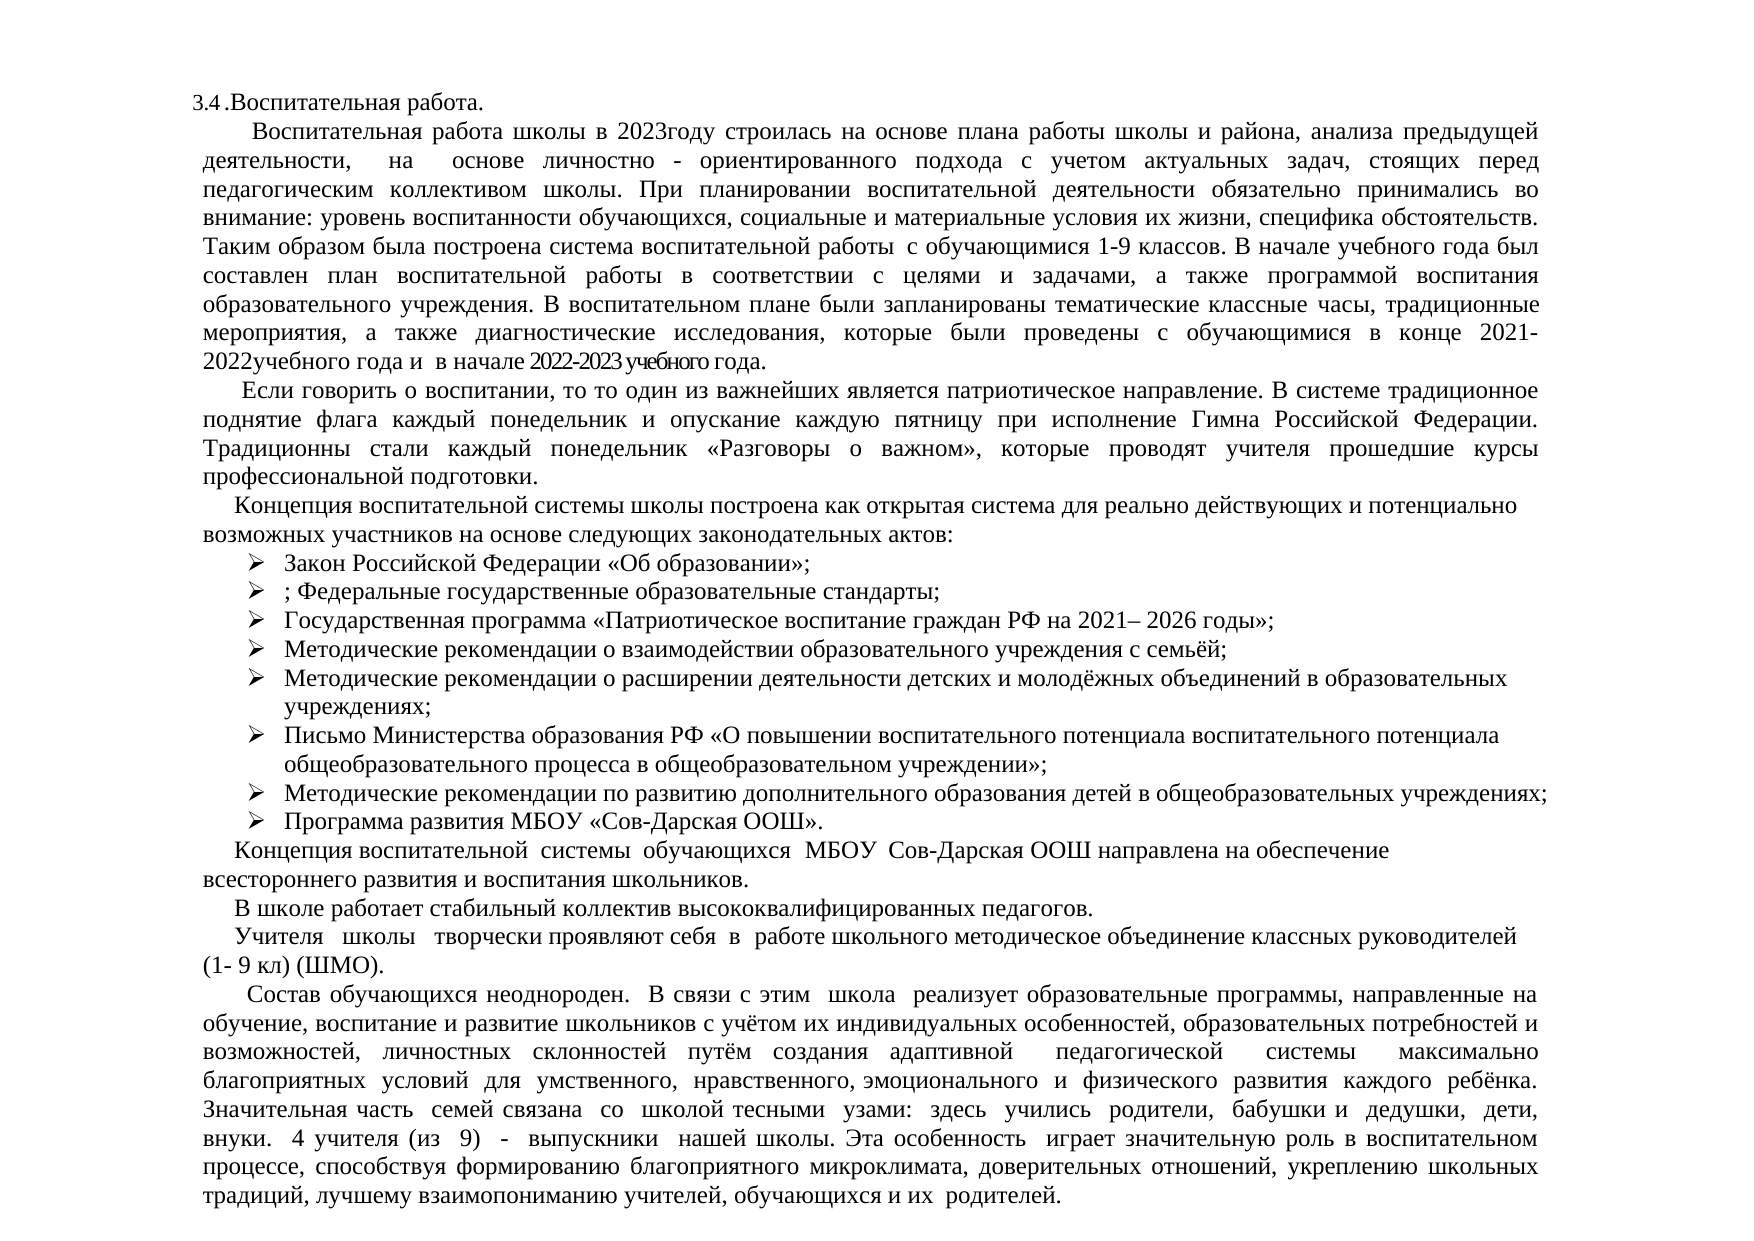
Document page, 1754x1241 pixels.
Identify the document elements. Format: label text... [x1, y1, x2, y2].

text В школе работает стабильный коллектив высококвалифицированных педагогов. [203, 893, 1653, 921]
list Государственная программа «Патриотическое воспитание граждан РФ на 2021– 2026 годы»; [246, 605, 1653, 634]
text Концепция воспитательной системы школы построена как открытая система для реально действующих и потенциально возможных участников на основе следующих законодательных актов: [203, 490, 1539, 548]
text Концепция воспитательной системы обучающихся МБОУ Сов-Дарская ООШ направлена на обеспечение всестороннего развития и воспитания школьников. [203, 835, 1539, 893]
list Методические рекомендации о расширении деятельности детских и молодёжных объединений в образовательных учреждениях; [246, 663, 1653, 720]
text Воспитательная работа школы в 2023году строилась на основе плана работы школы и района, анализа предыдущей деятельности, на основе личностно - ориентированного подхода с учетом актуальных задач, стоящих перед педагогическим коллективом школы. При планировании воспитательной деятельности обязательно принимались во внимание: уровень воспитанности обучающихся, социальные и материальные условия их жизни, специфика обстоятельств. Таким образом была построена система воспитательной работы с обучающимися 1-9 классов. В начале учебного года был составлен план воспитательной работы в соответствии с целями и задачами, а также программой воспитания образовательного учреждения. В воспитательном плане были запланированы тематические классные часы, традиционные мероприятия, а также диагностические исследования, которые были проведены с обучающимися в конце 2021-2022учебного года и в начале 2022-2023 учебного года. [203, 116, 1540, 375]
text Учителя школы творчески проявляют себя в работе школьного методическое объединение классных руководителей (1- 9 кл) (ШМО). [203, 921, 1539, 979]
text Если говорить о воспитании, то то один из важнейших является патриотическое направление. В системе традиционное поднятие флага каждый понедельник и опускание каждую пятницу при исполнение Гимна Российской Федерации. Традиционны стали каждый понедельник «Разговоры о важном», которые проводят учителя прошедшие курсы профессиональной подготовки. [203, 375, 1540, 490]
list Методические рекомендации по развитию дополнительного образования детей в общеобразовательных учреждениях; [246, 778, 1653, 806]
list Письмо Министерства образования РФ «О повышении воспитательного потенциала воспитательного потенциала общеобразовательного процесса в общеобразовательном учреждении»; [246, 720, 1653, 778]
list Закон Российской Федерации «Об образовании»; [246, 548, 1653, 576]
text Состав обучающихся неоднороден. В связи с этим школа реализует образовательные программы, направленные на обучение, воспитание и развитие школьников с учётом их индивидуальных особенностей, образовательных потребностей и возможностей, личностных склонностей путём создания адаптивной педагогической системы максимально благоприятных условий для умственного, нравственного, эмоционального и физического развития каждого ребёнка. Значительная часть семей связана со школой тесными узами: здесь учились родители, бабушки и дедушки, дети, внуки. 4 учителя (из 9) - выпускники нашей школы. Эта особенность играет значительную роль в воспитательном процессе, способствуя формированию благоприятного микроклимата, доверительных отношений, укреплению школьных традиций, лучшему взаимопониманию учителей, обучающихся и их родителей. [203, 979, 1540, 1209]
list Программа развития МБОУ «Сов-Дарская ООШ». [246, 806, 1653, 835]
list .Воспитательная работа. [192, 87, 1653, 116]
list Методические рекомендации о взаимодействии образовательного учреждения с семьёй; [246, 634, 1653, 663]
list ; Федеральные государственные образовательные стандарты; [246, 576, 1653, 605]
